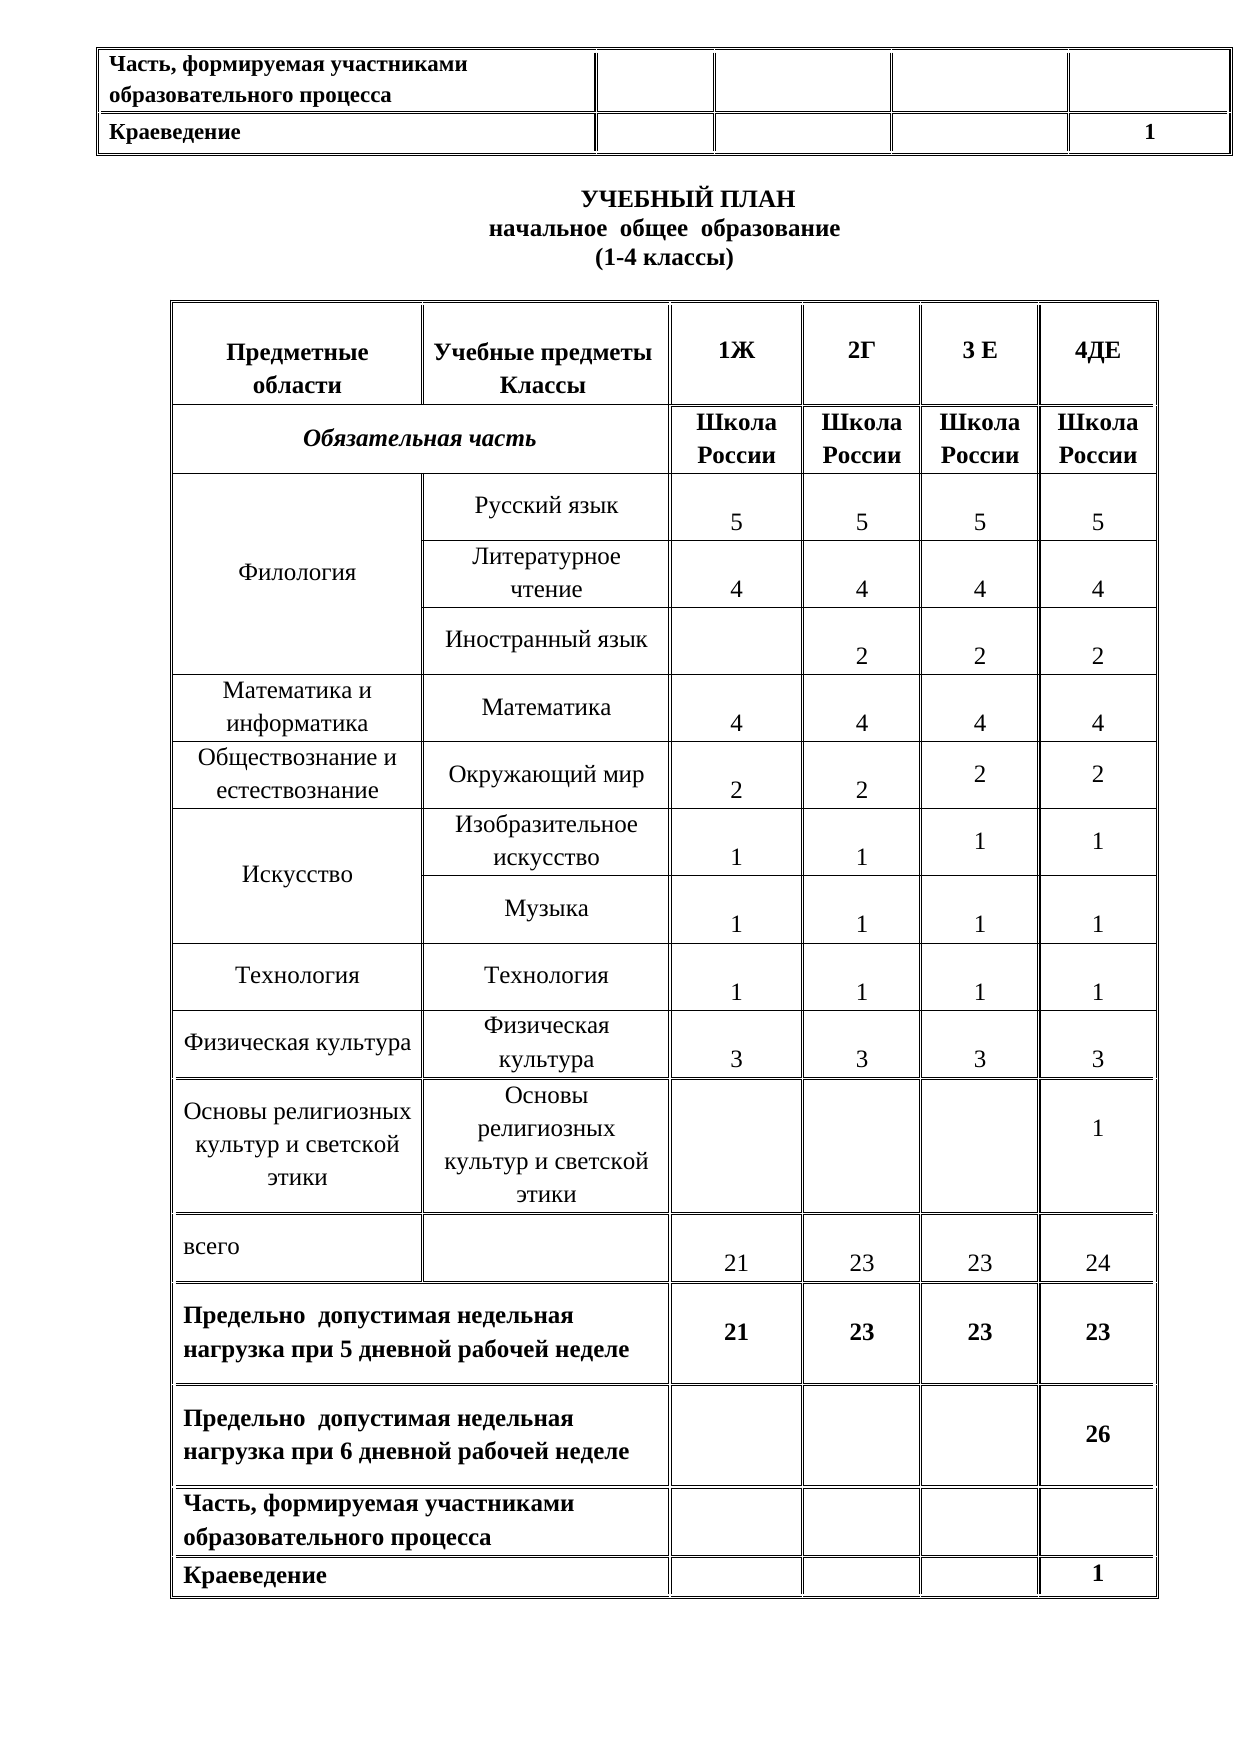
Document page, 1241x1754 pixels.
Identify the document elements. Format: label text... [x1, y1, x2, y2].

table_header 4ДЕ [1039, 303, 1156, 404]
table_cell 5 [922, 474, 1037, 540]
table_cell Технология [173, 944, 421, 1009]
table_cell 3 [1041, 1011, 1156, 1077]
table_cell Музыка [424, 876, 668, 942]
table_cell [714, 114, 891, 153]
table_cell 21 [672, 1215, 801, 1281]
table_cell 5 [672, 474, 801, 540]
table_cell 1 [922, 944, 1037, 1009]
table_cell [922, 1386, 1037, 1485]
table_cell 1 [922, 809, 1037, 875]
table_cell 1 [672, 876, 801, 942]
table_cell Физическая культура [173, 1011, 421, 1077]
table_cell 1 [1069, 111, 1231, 153]
table_cell Изобразительное искусство [424, 809, 668, 875]
table_cell 2 [922, 742, 1037, 808]
table_cell [921, 1555, 1039, 1596]
table_cell [672, 1386, 801, 1485]
text (1-4 классы) [177, 242, 1152, 271]
table_cell 23 [804, 1215, 919, 1281]
text УЧЕБНЫЙ ПЛАН начальное общее образование [189, 184, 1140, 242]
table_cell Русский язык [424, 474, 668, 540]
table_cell [804, 1080, 919, 1212]
table_cell Школа России [672, 407, 801, 473]
table_cell 23 [1039, 1281, 1157, 1383]
table_cell 23 [922, 1284, 1037, 1383]
table_cell 1 [672, 809, 801, 875]
table_cell 1 [804, 944, 919, 1009]
table_cell [891, 114, 1068, 153]
table_cell [672, 1489, 801, 1554]
table_cell Школа России [804, 407, 919, 473]
table_cell 1 [1041, 876, 1156, 942]
table_cell [596, 50, 714, 111]
table_header Предметные области [173, 301, 423, 404]
table_header 2Г [803, 301, 921, 404]
table_cell Школа России [922, 407, 1037, 473]
table_cell 2 [922, 608, 1037, 674]
table_cell [672, 608, 801, 674]
table_cell Технология [424, 944, 668, 1009]
table_cell 1 [1041, 1077, 1156, 1212]
table_cell Математика и информатика [173, 675, 421, 741]
table_cell 5 [804, 474, 919, 540]
table_cell [670, 1555, 803, 1596]
table_cell Часть, формируемая участниками образовательного процесса [172, 1485, 670, 1554]
table_cell [803, 1555, 921, 1596]
table_cell 2 [804, 742, 919, 808]
table_cell Основы религиозных культур и светской этики [424, 1080, 668, 1212]
table_cell [891, 50, 1068, 111]
table_cell [1069, 50, 1229, 111]
table_cell Физическая культура [424, 1011, 668, 1077]
table_cell Обществознание и естествознание [173, 742, 421, 808]
table_cell 23 [922, 1215, 1037, 1281]
table_header 3 Е [921, 301, 1039, 404]
table_cell 21 [672, 1284, 801, 1383]
table_cell 4 [922, 541, 1037, 607]
table_cell 4 [804, 675, 919, 741]
table_cell Предельно допустимая недельная нагрузка при 6 дневной рабочей неделе [172, 1383, 670, 1485]
table_cell Иностранный язык [424, 608, 668, 674]
table_cell [804, 1386, 919, 1485]
table_cell [1039, 1485, 1157, 1554]
table_cell Обязательная часть [173, 405, 668, 473]
table_cell [672, 1080, 801, 1212]
table_cell 1 [922, 876, 1037, 942]
table_cell [424, 1215, 668, 1281]
table_cell Краеведение [98, 111, 596, 153]
table_header 1Ж [670, 301, 803, 404]
table_cell 4 [1041, 675, 1156, 741]
table_cell 4 [922, 675, 1037, 741]
table_cell [922, 1489, 1037, 1554]
table_cell 4 [1041, 541, 1156, 607]
table_header Учебные предметы Классы [423, 301, 670, 404]
table_cell 4 [672, 541, 801, 607]
table_cell 2 [1041, 608, 1156, 674]
table_cell Математика [424, 675, 668, 741]
table_cell 1 [1041, 944, 1156, 1009]
table_cell 1 [672, 944, 801, 1009]
table_cell 5 [1041, 474, 1156, 540]
table_cell 2 [804, 608, 919, 674]
table_cell 23 [804, 1284, 919, 1383]
table_cell 3 [922, 1011, 1037, 1077]
table_cell 4 [804, 541, 919, 607]
table_cell Часть, формируемая участниками образовательного процесса [99, 50, 596, 111]
table_cell 3 [672, 1011, 801, 1077]
table_cell всего [173, 1212, 421, 1281]
table_cell Основы религиозных культур и светской этики [173, 1077, 421, 1212]
table_cell 2 [672, 742, 801, 808]
table_cell [596, 114, 714, 153]
table_cell Филология [173, 474, 421, 674]
table_cell [922, 1080, 1037, 1212]
table_cell 24 [1041, 1212, 1156, 1281]
table_cell [714, 50, 891, 111]
table_cell 1 [1039, 1555, 1156, 1596]
table_cell Литературное чтение [424, 541, 668, 607]
table_cell 1 [804, 809, 919, 875]
table_cell Окружающий мир [424, 742, 668, 808]
table_cell 2 [1041, 742, 1156, 808]
table_cell Школа России [1041, 404, 1156, 473]
table_cell 3 [804, 1011, 919, 1077]
table_cell 26 [1039, 1383, 1157, 1485]
table_cell 1 [804, 876, 919, 942]
table_cell [804, 1489, 919, 1554]
table_cell 4 [672, 675, 801, 741]
table_cell Краеведение [173, 1555, 670, 1596]
table_cell 1 [1041, 809, 1156, 875]
table_cell Предельно допустимая недельная нагрузка при 5 дневной рабочей неделе [172, 1281, 670, 1383]
table_cell Искусство [173, 809, 421, 942]
